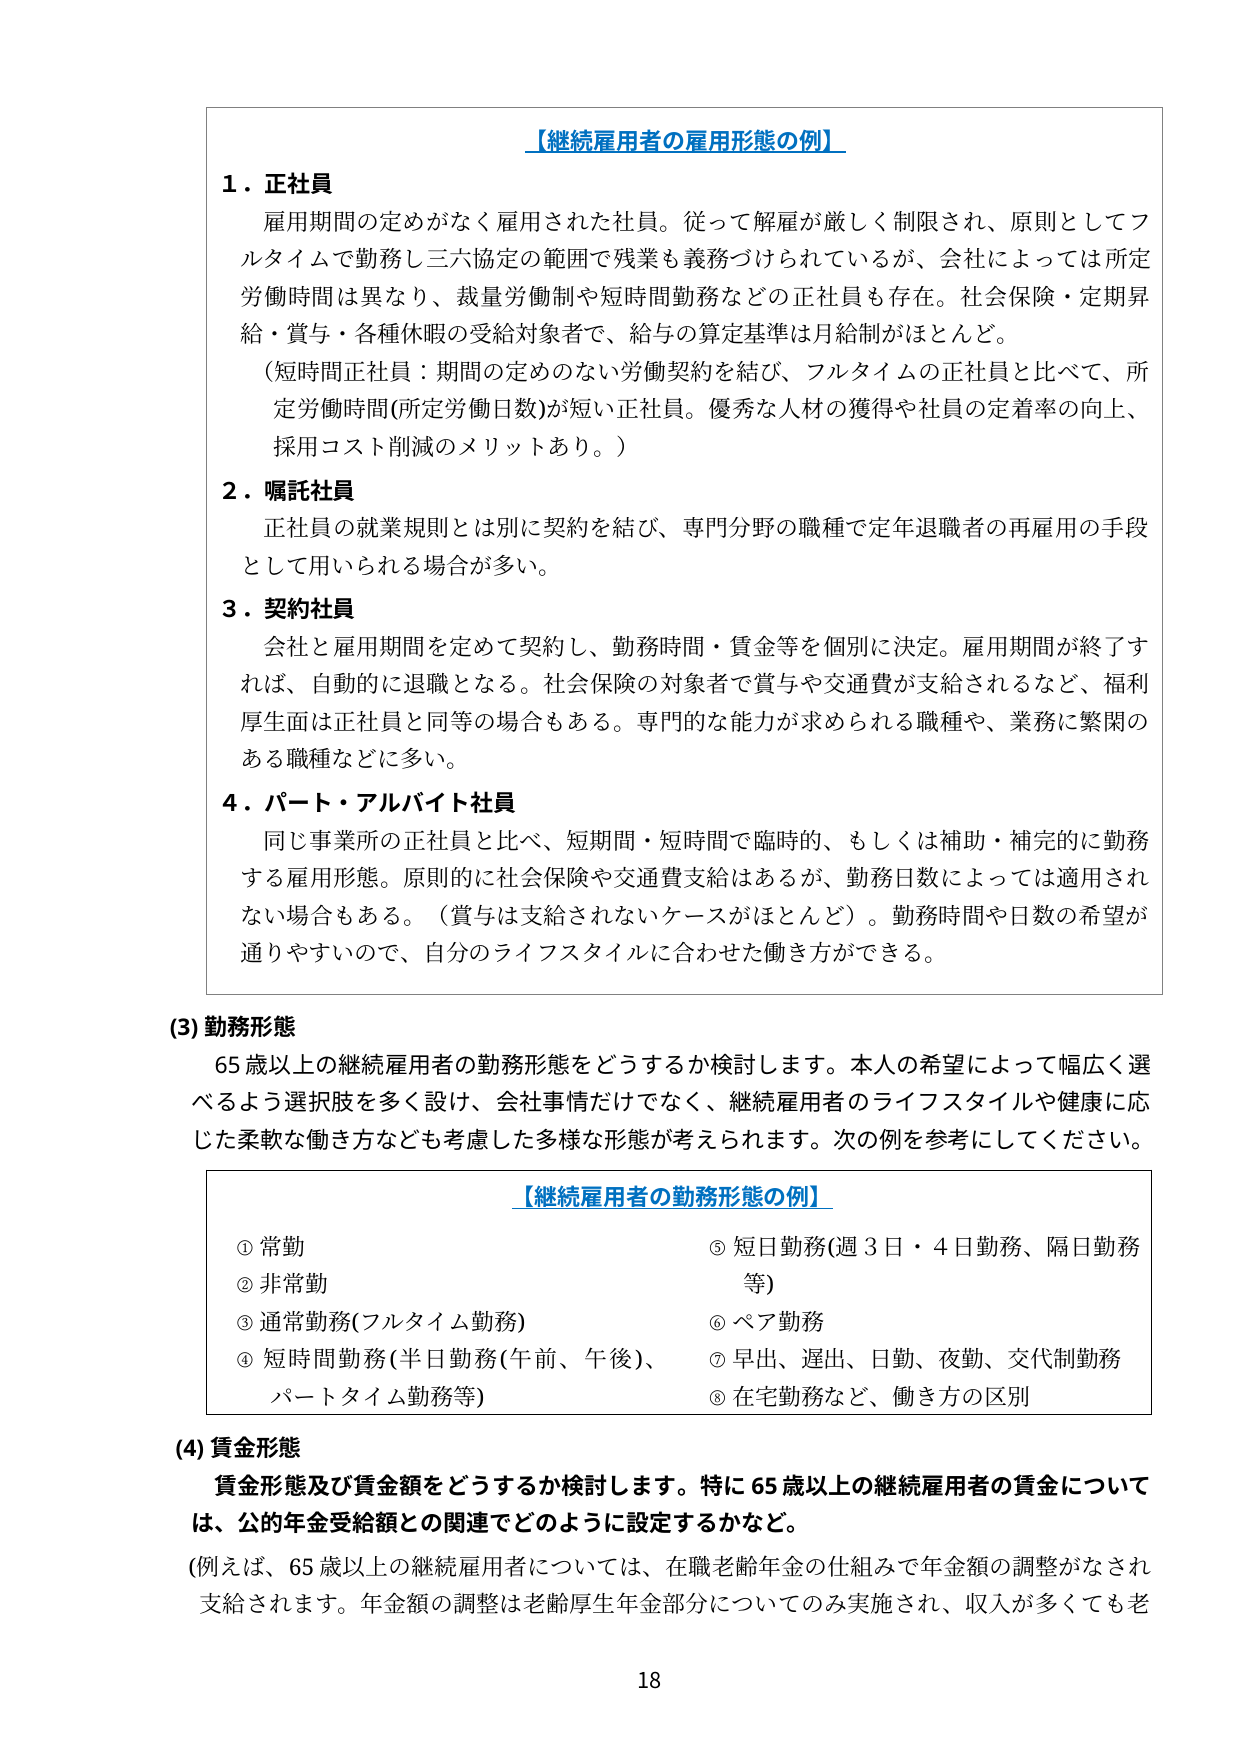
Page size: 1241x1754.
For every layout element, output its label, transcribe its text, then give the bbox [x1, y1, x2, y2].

table_header 【継続雇用者の雇用形態の例】 １．正社員 雇用期間の定めがなく雇用された社員。従って解雇が厳しく制限され、原則としてフルタイムで勤務し三六協定の範囲で残業も義務づけられているが、会社によっては所定労働時間は異なり、裁量労働制や短時間勤務などの正社員も存在。社会保険・定期昇給・賞与・各種休暇の受給対象者で、給与の算定基準は月給制がほとんど。 （短時間正社員：期間の定めのない労働契約を結び、フルタイムの正社員と比べて、所定労働時間(所定労働日数)が短い正社員。優秀な人材の獲得や社員の定着率の向上、採用コスト削減のメリットあり。） ２．嘱託社員 正社員の就業規則とは別に契約を結び、専門分野の職種で定年退職者の再雇用の手段として用いられる場合が多い。 ３．契約社員 会社と雇用期間を定めて契約し、勤務時間・賃金等を個別に決定。雇用期間が終了すれば、自動的に退職となる。社会保険の対象者で賞与や交通費が支給されるなど、福利厚生面は正社員と同等の場合もある。専門的な能力が求められる職種や、業務に繁閑のある職種などに多い。 ４．パート・アルバイト社員 同じ事業所の正社員と比べ、短期間・短時間で臨時的、もしくは補助・補完的に勤務する雇用形態。原則的に社会保険や交通費支給はあるが、勤務日数によっては適用されない場合もある。（賞与は支給されないケースがほとんど）。勤務時間や日数の希望が通りやすいので、自分のライフスタイルに合わせた働き方ができる。 [207, 108, 1162, 993]
text 65歳以上の継続雇用者の勤務形態をどうするか検討します。本人の希望によって幅広く選べるよう選択肢を多く設け、会社事情だけでなく、継続雇用者のライフスタイルや健康に応じた柔軟な働き方なども考慮した多様な形態が考えられます。次の例を参考にしてください。 [191, 1044, 1152, 1157]
text (3) 勤務形態 [169, 1007, 1152, 1044]
text 賃金形態及び賃金額をどうするか検討します。特に65歳以上の継続雇用者の賃金については、公的年金受給額との関連でどのように設定するかなど。 [191, 1465, 1152, 1540]
table_header 【継続雇用者の勤務形態の例】 [207, 1171, 1151, 1227]
table_cell ⑤ 短日勤務(週３日・４日勤務、隔日勤務等) ⑥ ペア勤務 ⑦ 早出、遅出、日勤、夜勤、交代制勤務 ⑧ 在宅勤務など、働き方の区別 [679, 1227, 1151, 1414]
table_cell ① 常勤 ② 非常勤 ③ 通常勤務(フルタイム勤務) ④ 短時間勤務(半日勤務(午前、午後)、パートタイム勤務等) [207, 1227, 679, 1414]
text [188, 1547, 1152, 1622]
text (4) 賃金形態 [169, 1428, 1152, 1465]
